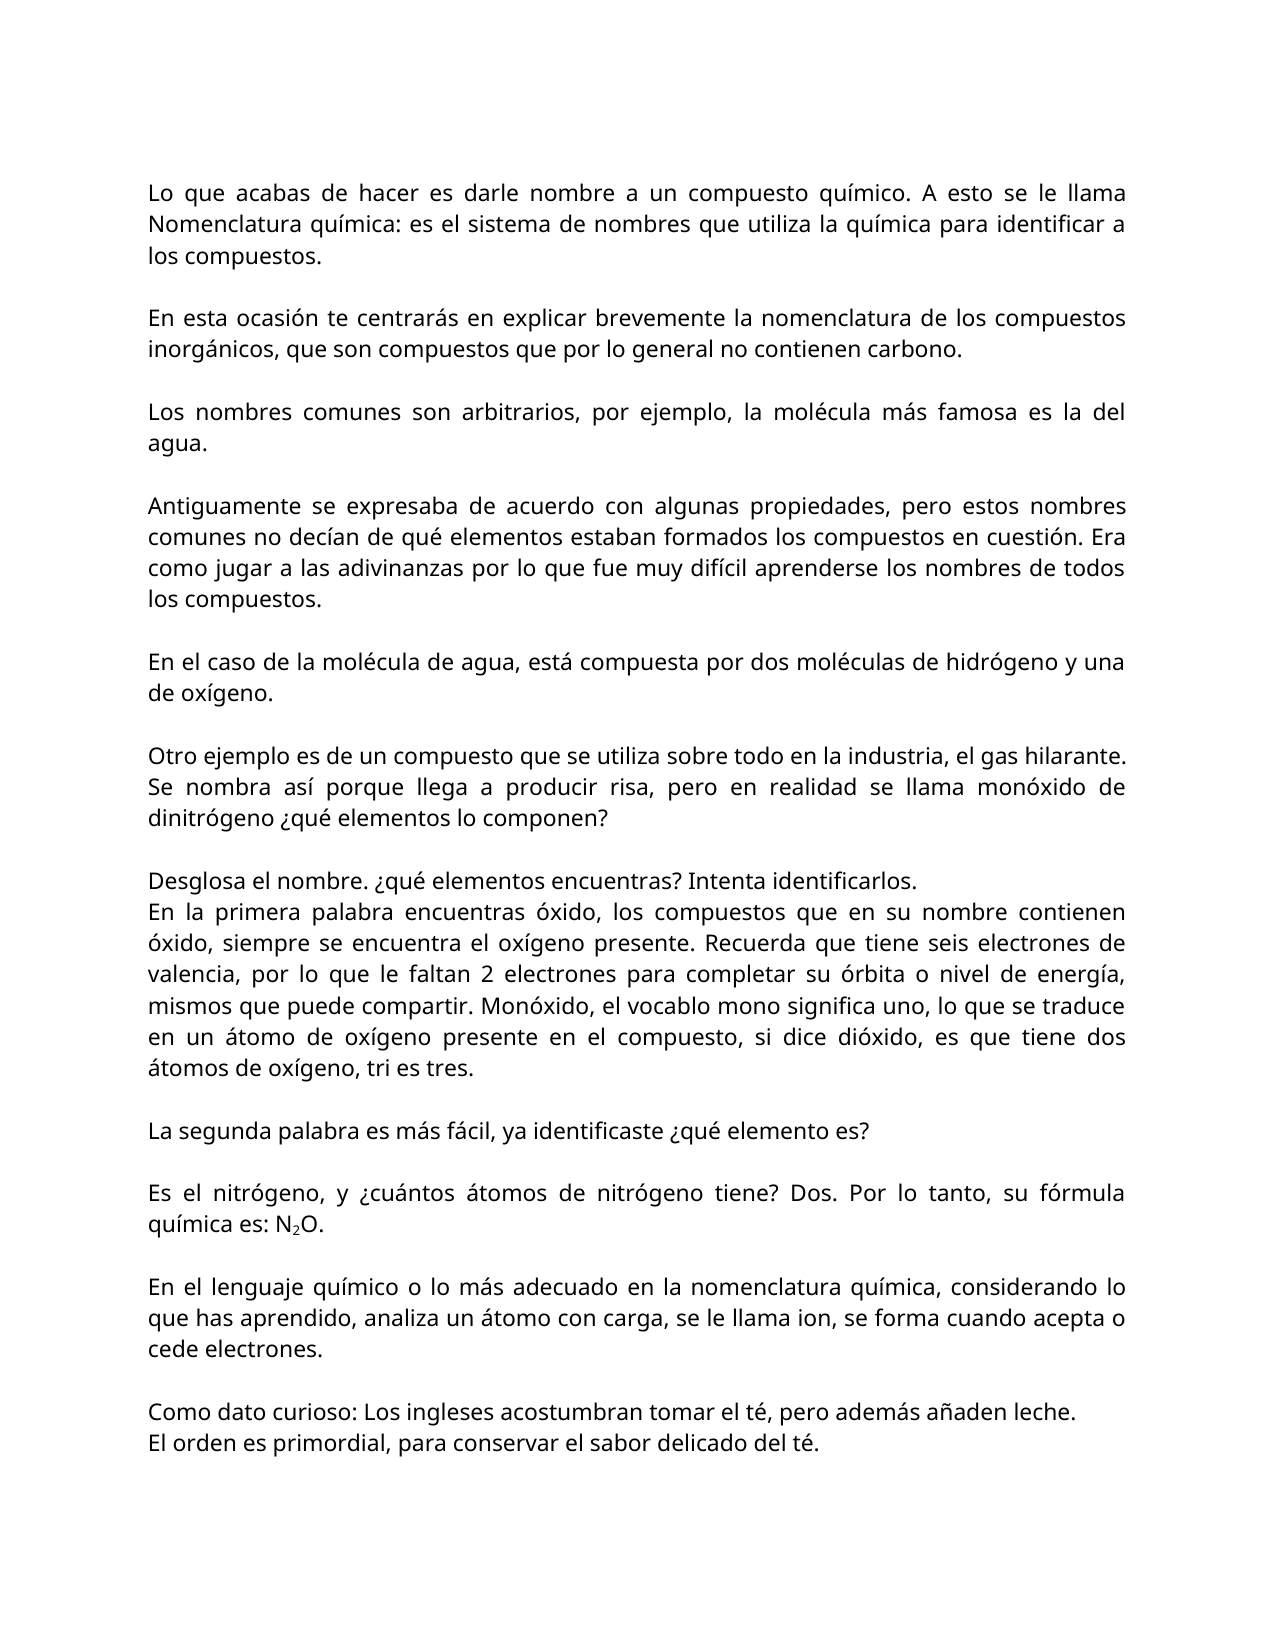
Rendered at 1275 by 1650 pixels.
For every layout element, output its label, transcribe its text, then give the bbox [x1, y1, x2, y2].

text En el caso de la molécula de agua, está compuesta por dos moléculas de hidrógeno y una de oxígeno. [148, 646, 1127, 708]
text Otro ejemplo es de un compuesto que se utiliza sobre todo en la industria, el gas hilarante. Se nombra así porque llega a producir risa, pero en realidad se llama monóxido de dinitrógeno ¿qué elementos lo componen? [148, 740, 1127, 833]
text Antiguamente se expresaba de acuerdo con algunas propiedades, pero estos nombres comunes no decían de qué elementos estaban formados los compuestos en cuestión. Era como jugar a las adivinanzas por lo que fue muy difícil aprenderse los nombres de todos los compuestos. [148, 490, 1127, 615]
text Los nombres comunes son arbitrarios, por ejemplo, la molécula más famosa es la del agua. [148, 396, 1127, 458]
text Desglosa el nombre. ¿qué elementos encuentras? Intenta identificarlos. [148, 865, 1127, 896]
text Lo que acabas de hacer es darle nombre a un compuesto químico. A esto se le llama Nomenclatura química: es el sistema de nombres que utiliza la química para identificar a los compuestos. [148, 177, 1127, 271]
text Como dato curioso: Los ingleses acostumbran tomar el té, pero además añaden leche. [148, 1396, 1127, 1427]
text La segunda palabra es más fácil, ya identificaste ¿qué elemento es? [148, 1115, 1127, 1146]
text El orden es primordial, para conservar el sabor delicado del té. [148, 1427, 1127, 1458]
text En el lenguaje químico o lo más adecuado en la nomenclatura química, considerando lo que has aprendido, analiza un átomo con carga, se le llama ion, se forma cuando acepta o cede electrones. [148, 1271, 1127, 1365]
text En esta ocasión te centrarás en explicar brevemente la nomenclatura de los compuestos inorgánicos, que son compuestos que por lo general no contienen carbono. [148, 302, 1127, 365]
text En la primera palabra encuentras óxido, los compuestos que en su nombre contienen óxido, siempre se encuentra el oxígeno presente. Recuerda que tiene seis electrones de valencia, por lo que le faltan 2 electrones para completar su órbita o nivel de energía, mismos que puede compartir. Monóxido, el vocablo mono significa uno, lo que se traduce en un átomo de oxígeno presente en el compuesto, si dice dióxido, es que tiene dos átomos de oxígeno, tri es tres. [148, 896, 1127, 1083]
text Es el nitrógeno, y ¿cuántos átomos de nitrógeno tiene? Dos. Por lo tanto, su fórmula química es: N2O. [148, 1177, 1127, 1240]
